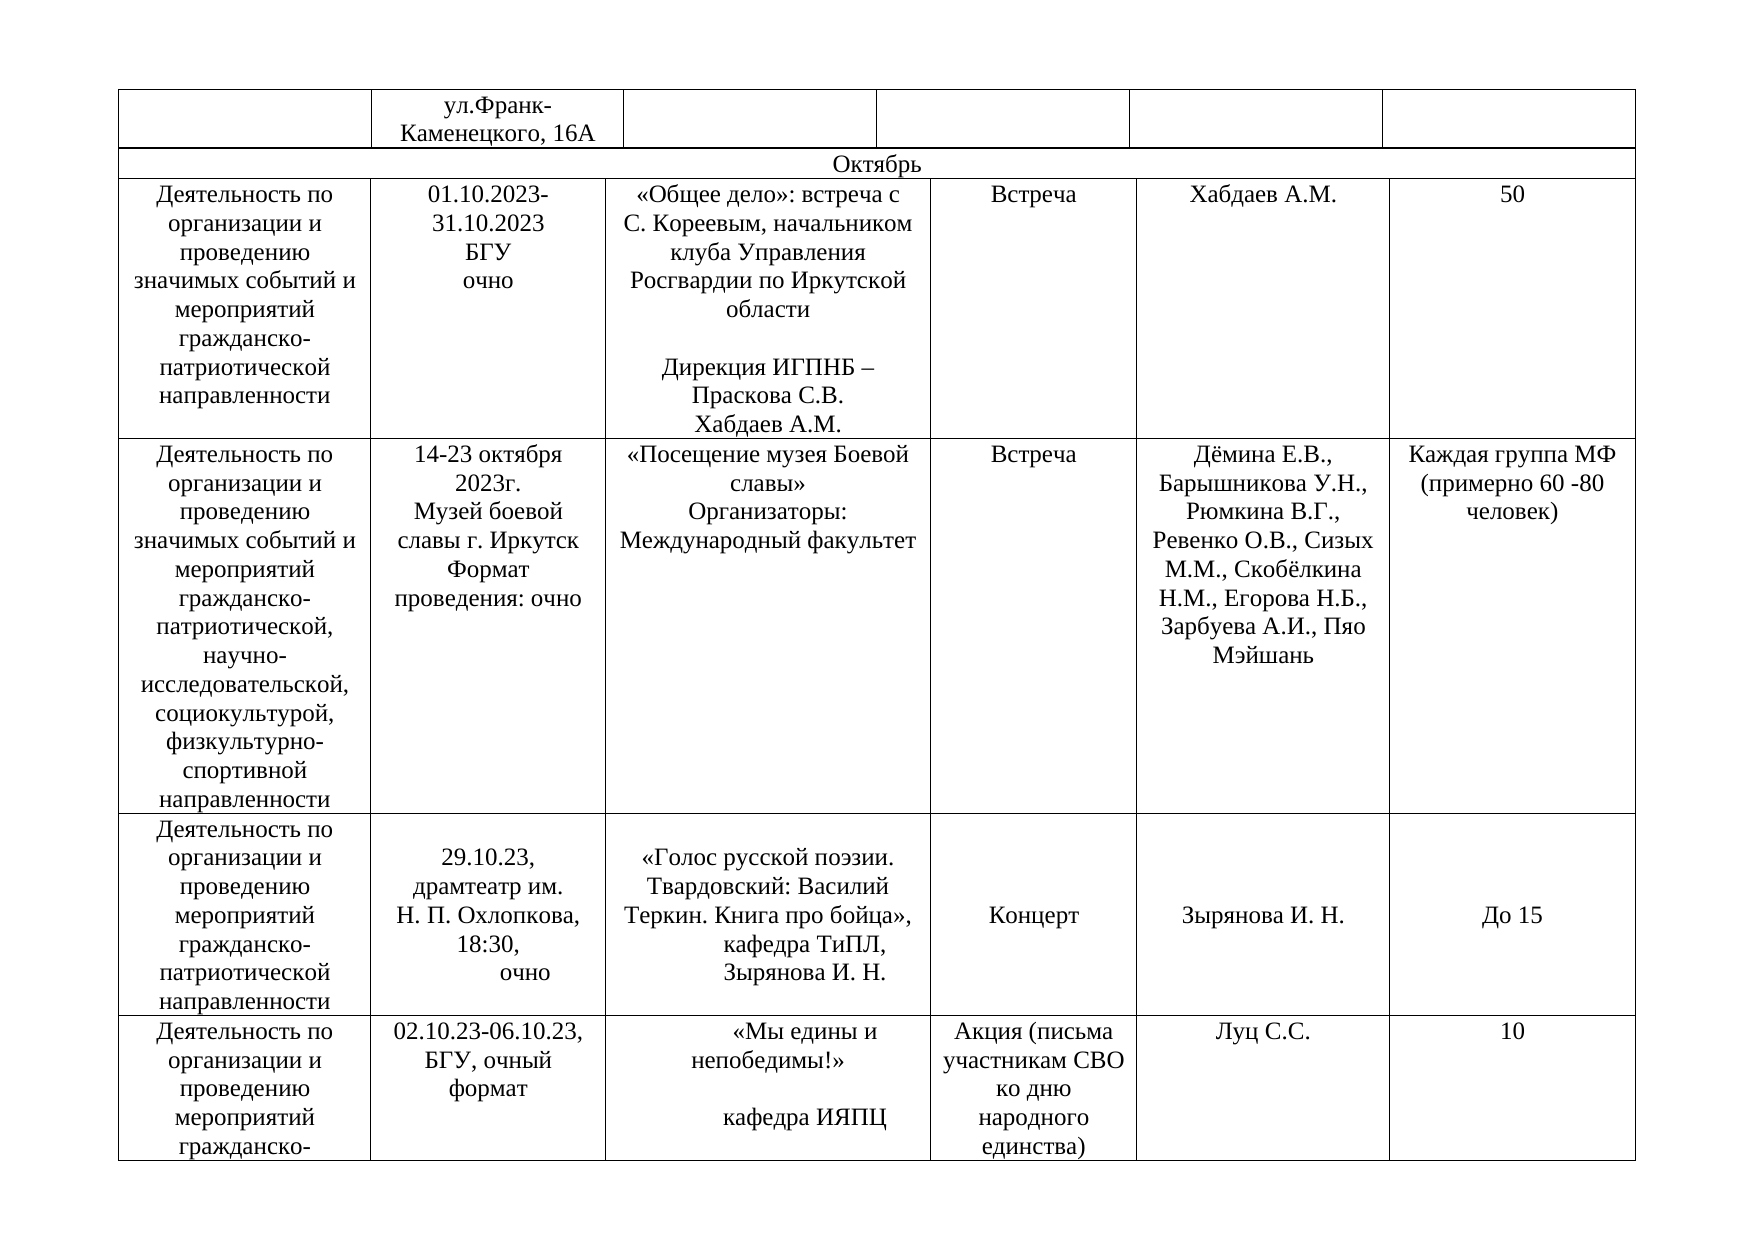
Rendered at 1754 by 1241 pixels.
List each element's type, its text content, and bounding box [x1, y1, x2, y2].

table_cell Деятельность по организации и проведению значимых событий и мероприятий гражданско-патриотической направленности [119, 179, 370, 438]
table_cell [931, 1016, 1136, 1160]
table_cell Луц С.С. [1137, 1016, 1389, 1160]
table_cell 50 [1390, 179, 1635, 438]
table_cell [119, 1016, 370, 1160]
table_cell 01.10.2023-31.10.2023 БГУ очно [371, 179, 605, 438]
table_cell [372, 90, 623, 147]
table_cell 15 [1383, 90, 1635, 147]
table_cell 14-23 октября 2023г. Музей боевой славы г. Иркутск Формат проведения: очно [371, 439, 605, 813]
table_cell Концерт [931, 814, 1136, 1015]
table_cell Дёмина Е.В., Барышникова У.Н., Рюмкина В.Г., Ревенко О.В., Сизых М.М., Скобёлкина Н.М., Егорова Н.Б., Зарбуева А.И., Пяо Мэйшань [1137, 439, 1389, 813]
table_cell Встреча [931, 179, 1136, 438]
table_cell 29.10.23, драмтеатр им. Н. П. Охлопкова, 18:30, очно [371, 814, 605, 1015]
table_header Октябрь [119, 149, 1635, 178]
table_cell Деятельность по организации и проведению мероприятий гражданско-патриотической направленности [119, 814, 370, 1015]
table_cell Деятельность по организации и проведению значимых событий и мероприятий гражданско-патриотической, научно-исследовательской, социокультурой, физкультурно-спортивной направленности [119, 439, 370, 813]
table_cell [606, 1016, 930, 1160]
table_cell Встреча [931, 439, 1136, 813]
table_cell 10 [1390, 1016, 1635, 1160]
table_cell Каждая группа МФ (примерно 60 -80 человек) [1390, 439, 1635, 813]
table_cell До 15 [1390, 814, 1635, 1015]
table_cell Зырянова И. Н. [1137, 814, 1389, 1015]
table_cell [371, 1016, 605, 1160]
table_cell «Голос русской поэзии. Твардовский: Василий Теркин. Книга про бойца», кафедра ТиПЛ, Зырянова И. Н. [606, 814, 930, 1015]
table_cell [119, 90, 371, 147]
table_cell Хабдаев А.М. [1137, 179, 1389, 438]
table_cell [624, 90, 876, 147]
table_cell «Посещение музея Боевой славы» Организаторы: Международный факультет [606, 439, 930, 813]
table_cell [1130, 90, 1382, 147]
table_cell «Общее дело»: встреча с С. Кореевым, начальником клуба Управления Росгвардии по Иркутской области Дирекция ИГПНБ – Праскова С.В. Хабдаев А.М. [606, 179, 930, 438]
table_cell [877, 90, 1129, 147]
